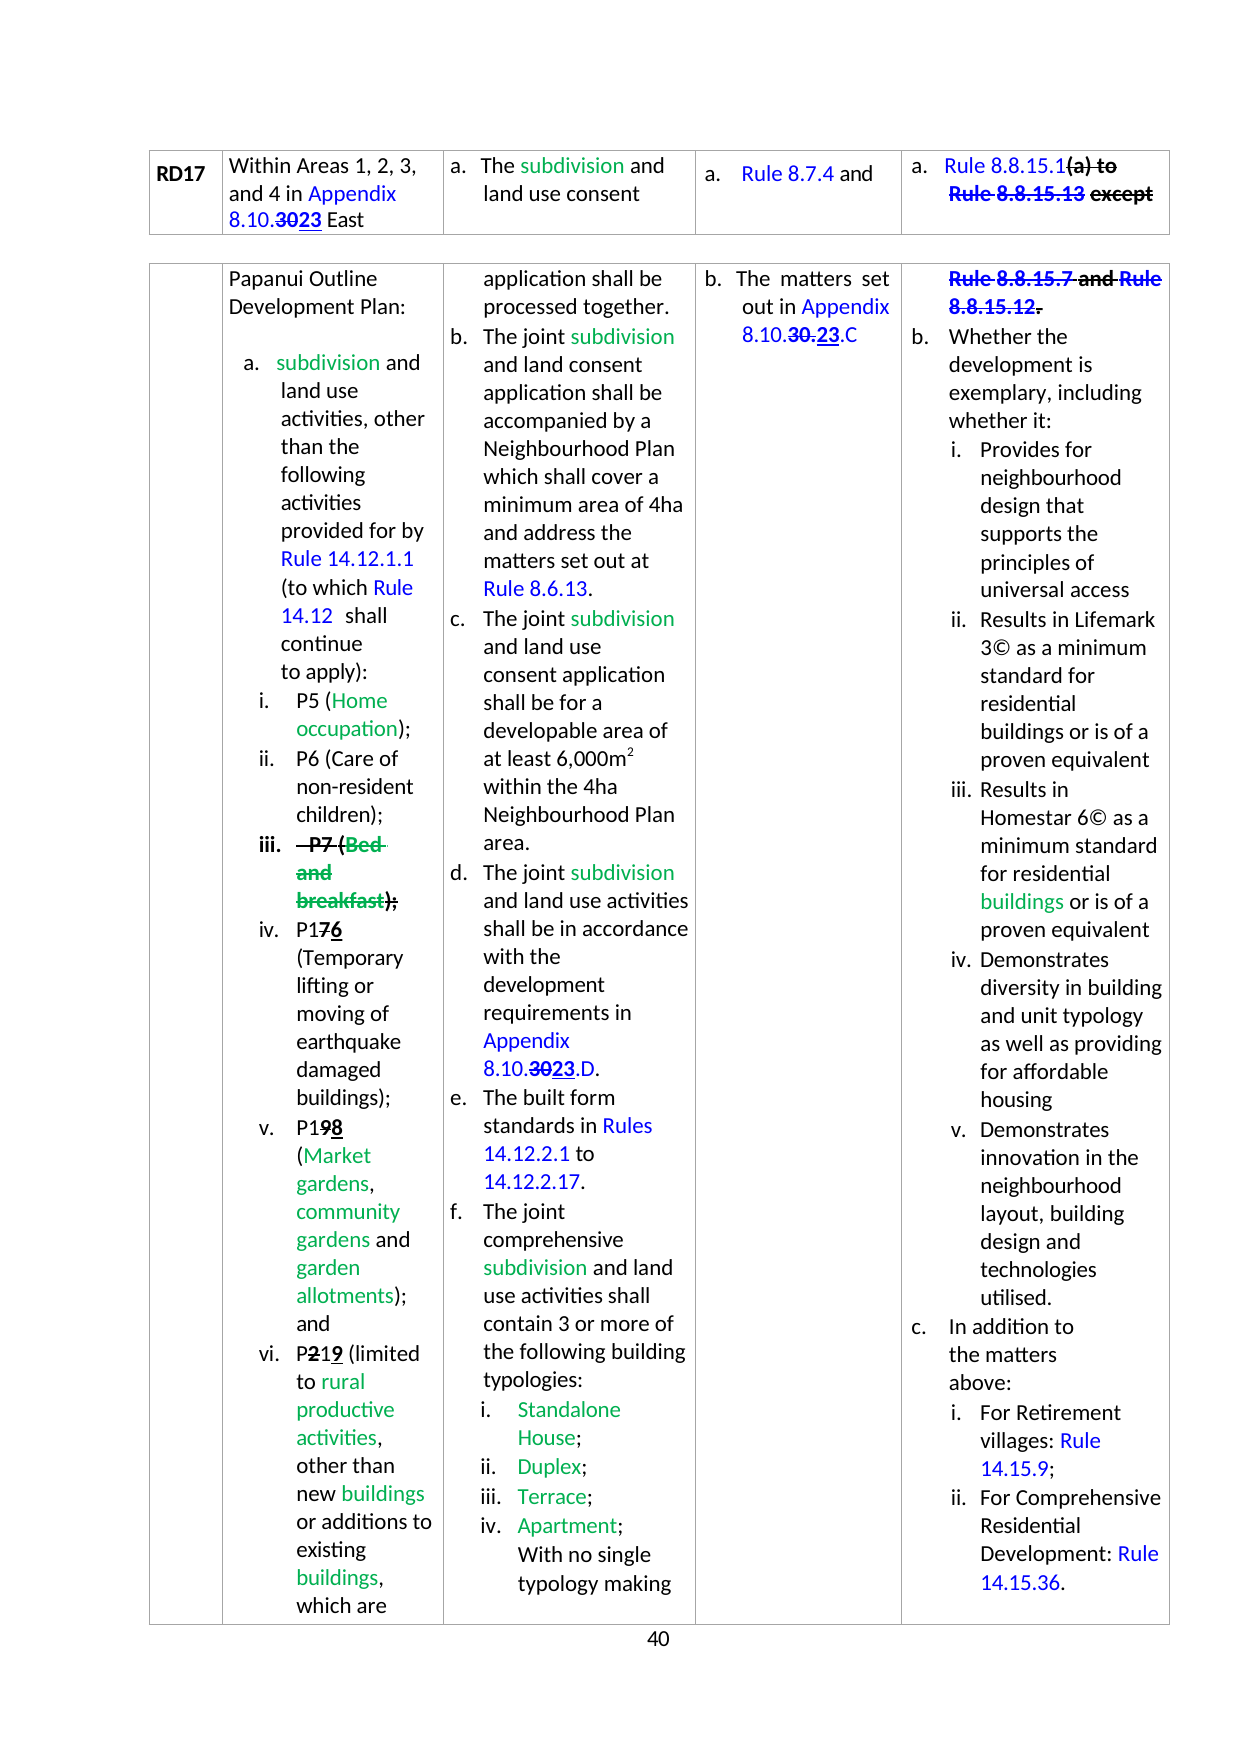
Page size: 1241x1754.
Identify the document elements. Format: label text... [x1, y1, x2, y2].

table_cell a. The subdivision and land use consent [444, 151, 695, 234]
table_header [902, 264, 1169, 1624]
table_cell RD17 [150, 151, 222, 234]
table_cell Within Areas 1, 2, 3, and 4 in Appendix 8.10.3023 East [223, 151, 443, 234]
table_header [444, 264, 695, 1624]
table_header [696, 264, 901, 1624]
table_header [223, 264, 443, 1624]
table_cell a. Rule 8.8.15.1(a) to Rule 8.8.15.13 except [902, 151, 1169, 234]
table_header [150, 264, 222, 1624]
table_cell a. Rule 8.7.4 and [696, 151, 901, 234]
